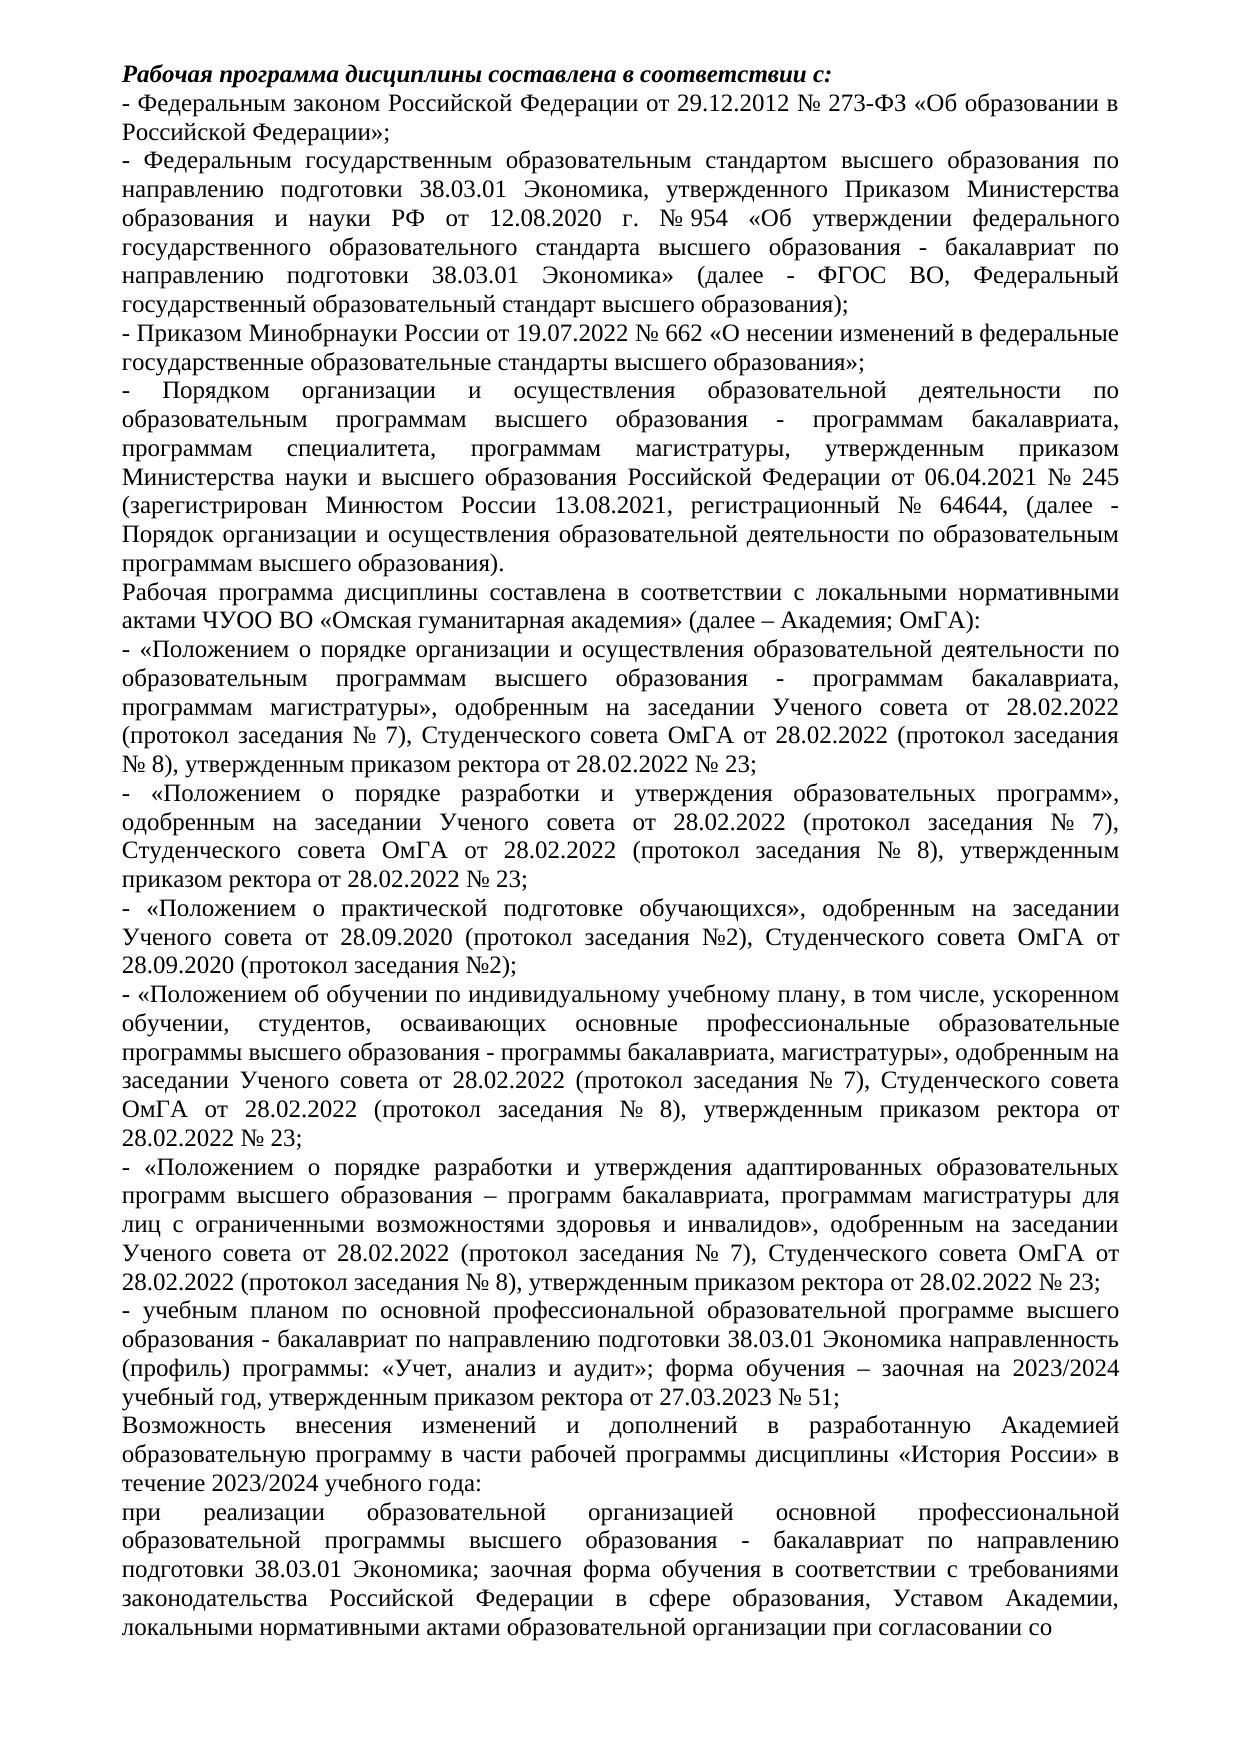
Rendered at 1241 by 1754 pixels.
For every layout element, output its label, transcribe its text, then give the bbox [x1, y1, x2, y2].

table_header Рабочая программа дисциплины составлена в соответствии с: [118, 59, 1124, 88]
table_cell - Федеральным законом Российской Федерации от 29.12.2012 № 273-ФЗ «Об образовании в Российской Федерации»; - Федеральным государственным образовательным стандартом высшего образования по направлению подготовки 38.03.01 Экономика, утвержденного Приказом Министерства образования и науки РФ от 12.08.2020 г. № 954 «Об утверждении федерального государственного образовательного стандарта высшего образования - бакалавриат по направлению подготовки 38.03.01 Экономика» (далее - ФГОС ВО, Федеральный государственный образовательный стандарт высшего образования); - Приказом Минобрнауки России от 19.07.2022 № 662 «О несении изменений в федеральные государственные образовательные стандарты высшего образования»; - Порядком организации и осуществления образовательной деятельности по образовательным программам высшего образования - программам бакалавриата, программам специалитета, программам магистратуры, утвержденным приказом Министерства науки и высшего образования Российской Федерации от 06.04.2021 № 245 (зарегистрирован Минюстом России 13.08.2021, регистрационный № 64644, (далее - Порядок организации и осуществления образовательной деятельности по образовательным программам высшего образования). Рабочая программа дисциплины составлена в соответствии с локальными нормативными актами ЧУОО ВО «Омская гуманитарная академия» (далее – Академия; ОмГА): - «Положением о порядке организации и осуществления образовательной деятельности по образовательным программам высшего образования - программам бакалавриата, программам магистратуры», одобренным на заседании Ученого совета от 28.02.2022 (протокол заседания № 7), Студенческого совета ОмГА от 28.02.2022 (протокол заседания № 8), утвержденным приказом ректора от 28.02.2022 № 23; - «Положением о порядке разработки и утверждения образовательных программ», одобренным на заседании Ученого совета от 28.02.2022 (протокол заседания № 7), Студенческого совета ОмГА от 28.02.2022 (протокол заседания № 8), утвержденным приказом ректора от 28.02.2022 № 23; - «Положением о практической подготовке обучающихся», одобренным на заседании Ученого совета от 28.09.2020 (протокол заседания №2), Студенческого совета ОмГА от 28.09.2020 (протокол заседания №2); - «Положением об обучении по индивидуальному учебному плану, в том числе, ускоренном обучении, студентов, осваивающих основные профессиональные образовательные программы высшего образования - программы бакалавриата, магистратуры», одобренным на заседании Ученого совета от 28.02.2022 (протокол заседания № 7), Студенческого совета ОмГА от 28.02.2022 (протокол заседания № 8), утвержденным приказом ректора от 28.02.2022 № 23; - «Положением о порядке разработки и утверждения адаптированных образовательных программ высшего образования – программ бакалавриата, программам магистратуры для лиц с ограниченными возможностями здоровья и инвалидов», одобренным на заседании Ученого совета от 28.02.2022 (протокол заседания № 7), Студенческого совета ОмГА от 28.02.2022 (протокол заседания № 8), утвержденным приказом ректора от 28.02.2022 № 23; - учебным планом по основной профессиональной образовательной программе высшего образования - бакалавриат по направлению подготовки 38.03.01 Экономика направленность (профиль) программы: «Учет, анализ и аудит»; форма обучения – заочная на 2023/2024 учебный год, утвержденным приказом ректора от 27.03.2023 № 51; Возможность внесения изменений и дополнений в разработанную Академией образовательную программу в части рабочей программы дисциплины «История России» в течение 2023/2024 учебного года: при реализации образовательной организацией основной профессиональной образовательной программы высшего образования - бакалавриат по направлению подготовки 38.03.01 Экономика; заочная форма обучения в соответствии с требованиями законодательства Российской Федерации в сфере образования, Уставом Академии, локальными нормативными актами образовательной организации при согласовании со [118, 88, 1124, 1662]
